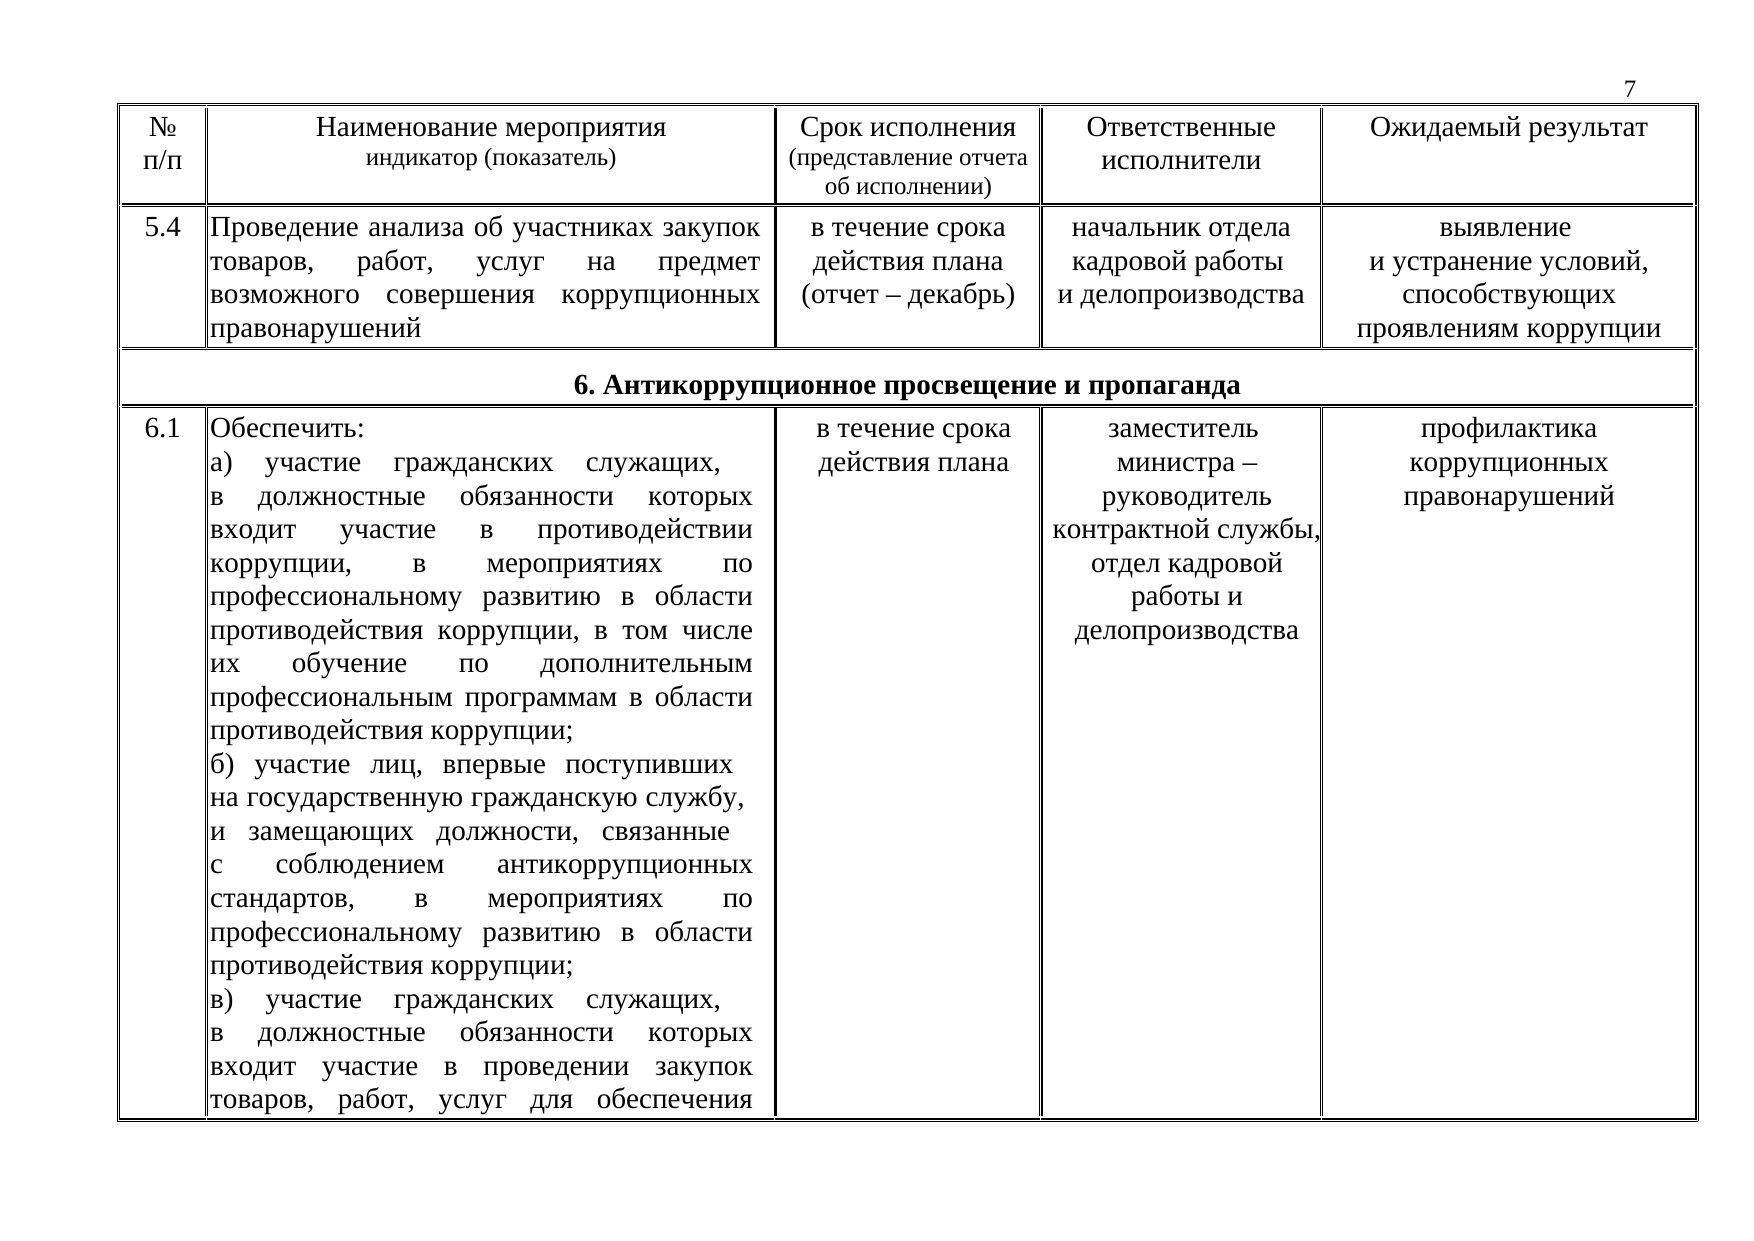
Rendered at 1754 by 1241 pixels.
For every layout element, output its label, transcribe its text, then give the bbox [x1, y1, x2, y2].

table_header Ожидаемый результат [1321, 106, 1695, 203]
table_cell 6. Антикоррупционное просвещение и пропаганда [118, 347, 1697, 404]
table_cell в течение срока действия плана [775, 406, 1041, 1118]
table_header № п/п [120, 106, 207, 203]
table_header Ответственные исполнители [1041, 106, 1321, 203]
table_header Наименование мероприятия индикатор (показатель) [207, 104, 775, 203]
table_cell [1043, 207, 1320, 347]
table_header Срок исполнения (представление отчета об исполнении) [775, 104, 1041, 203]
table_cell выявление и устранение условий, способствующих проявлениям коррупции [1323, 203, 1696, 347]
table_cell в течение срока действия плана (отчет – декабрь) [777, 207, 1039, 347]
table_cell Проведение анализа об участниках закупок товаров, работ, услуг на предмет возможного совершения коррупционных правонарушений [208, 207, 774, 347]
table_cell 5.4 [120, 203, 205, 347]
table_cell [1041, 408, 1321, 1118]
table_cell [1321, 404, 1696, 1118]
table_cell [207, 408, 775, 1118]
table_cell 6.1 [120, 404, 207, 1118]
